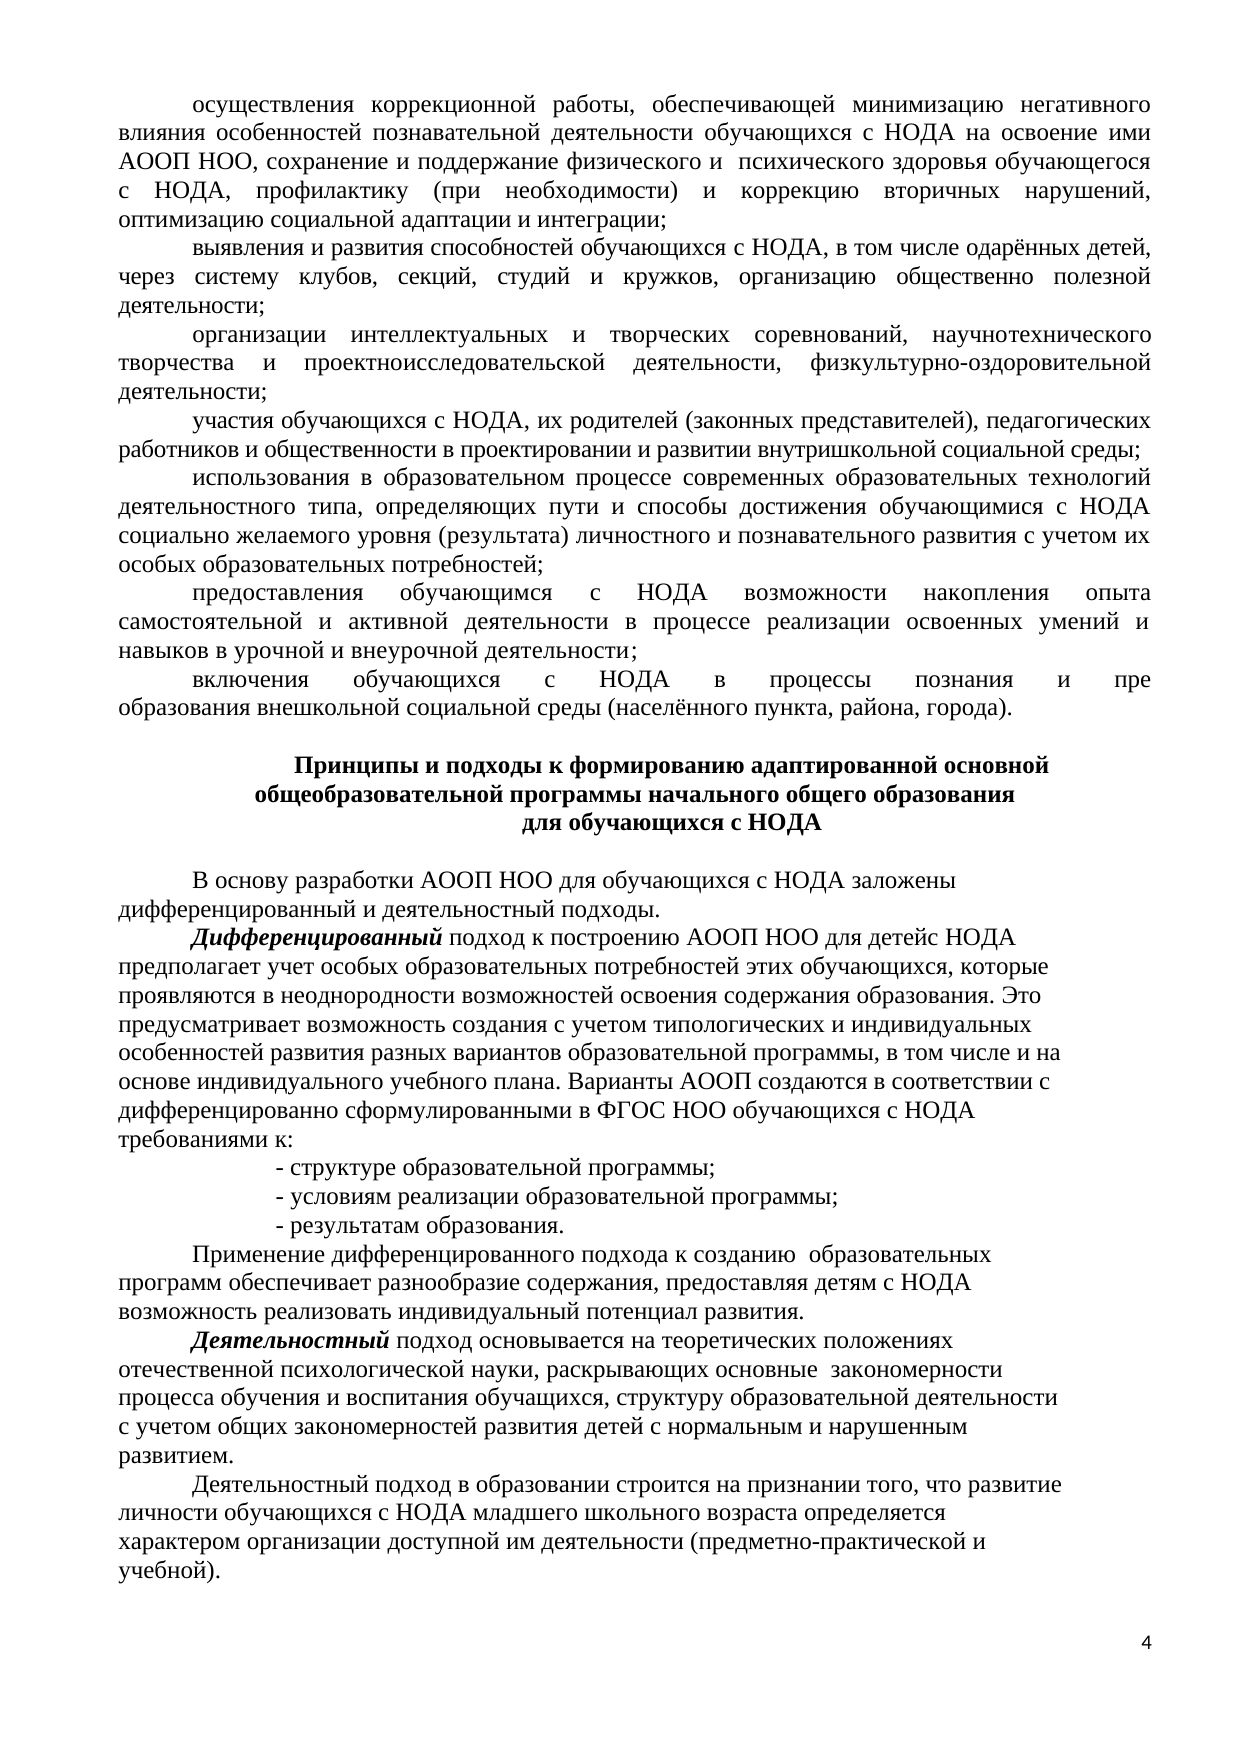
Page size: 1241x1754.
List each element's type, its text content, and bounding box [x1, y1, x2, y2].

text участия обучающихся с НОДА, их родителей (законных представителей), педагогических работников и общественности в проектировании и развитии внутришкольной социальной среды; [118, 405, 1152, 462]
text организации интеллектуальных и творческих соревнований, научно­технического творчества и проектно­исследовательской деятельности, физкультурно-оздоровительной деятельности; [118, 319, 1152, 405]
text Применение дифференцированного подхода к созданию образовательных программ обеспечивает разнообразие содержания, предоставляя детям с НОДА возможность реализовать индивидуальный потенциал развития. [118, 1239, 1063, 1325]
text Принципы и подходы к формированию адаптированной основной общеобразовательной программы начального общего образования [118, 750, 1152, 807]
text Деятельностный подход основывается на теоретических положениях отечественной психологической науки, раскрывающих основные закономерности процесса обучения и воспитания обучащихся, структуру образовательной деятельности с учетом общих закономерностей развития детей с нормальным и нарушенным развитием. [118, 1325, 1063, 1469]
text осуществления коррекционной работы, обеспечивающей минимизацию негативного влияния особенностей познавательной деятельности обучающихся с НОДА на освоение ими АООП НОО, сохранение и поддержание физического и психического здоровья обучающегося с НОДА, профилактику (при необходимости) и коррекцию вторичных нарушений, оптимизацию социальной адаптации и интеграции; [118, 89, 1152, 232]
list результатам образования. [275, 1210, 1152, 1239]
text включения обучающихся с НОДА в процессы познания и пре­ образования внешкольной социальной среды (населённого пункта, района, города). [118, 664, 1152, 721]
list условиям реализации образовательной программы; [275, 1181, 1152, 1210]
text Дифференцированный подход к построению АООП НОО для детейс НОДА предполагает учет особых образовательных потребностей этих обучающихся, которые проявляются в неоднородности возможностей освоения содержания образования. Это предусматривает возможность создания с учетом типологических и индивидуальных особенностей развития разных вариантов образовательной программы, в том числе и на основе индивидуального учебного плана. Варианты АООП создаются в соответствии с дифференцированно сформулированными в ФГОС НОО обучающихся с НОДА требованиями к: [118, 922, 1064, 1152]
text для обучающихся с НОДА [118, 807, 1152, 836]
text Деятельностный подход в образовании строится на признании того, что развитие личности обучающихся с НОДА младшего школьного возраста определяется характером организации доступной им деятельности (предметно-практической и учебной). [118, 1469, 1063, 1584]
text использования в образовательном процессе современных образовательных технологий деятельностного типа, определяющих пути и способы достижения обучающимися с НОДА социально желаемого уровня (результата) личностного и познавательного развития с учетом их особых образовательных потребностей; [118, 462, 1152, 577]
text выявления и развития способностей обучающихся с НОДА, в том числе одарённых детей, через систему клубов, секций, студий и кружков, организацию общественно полезной деятельности; [118, 232, 1152, 319]
list структуре образовательной программы; [275, 1152, 1152, 1181]
text В основу разработки АООП НОО для обучающихся с НОДА заложены дифференцированный и деятельностный подходы. [118, 865, 1063, 922]
text предоставления обучающимся с НОДА возможности накопления опыта самостоятельной и активной деятельности в процессе реализации освоенных умений и навыков в урочной и внеурочной деятельности; [118, 577, 1152, 664]
